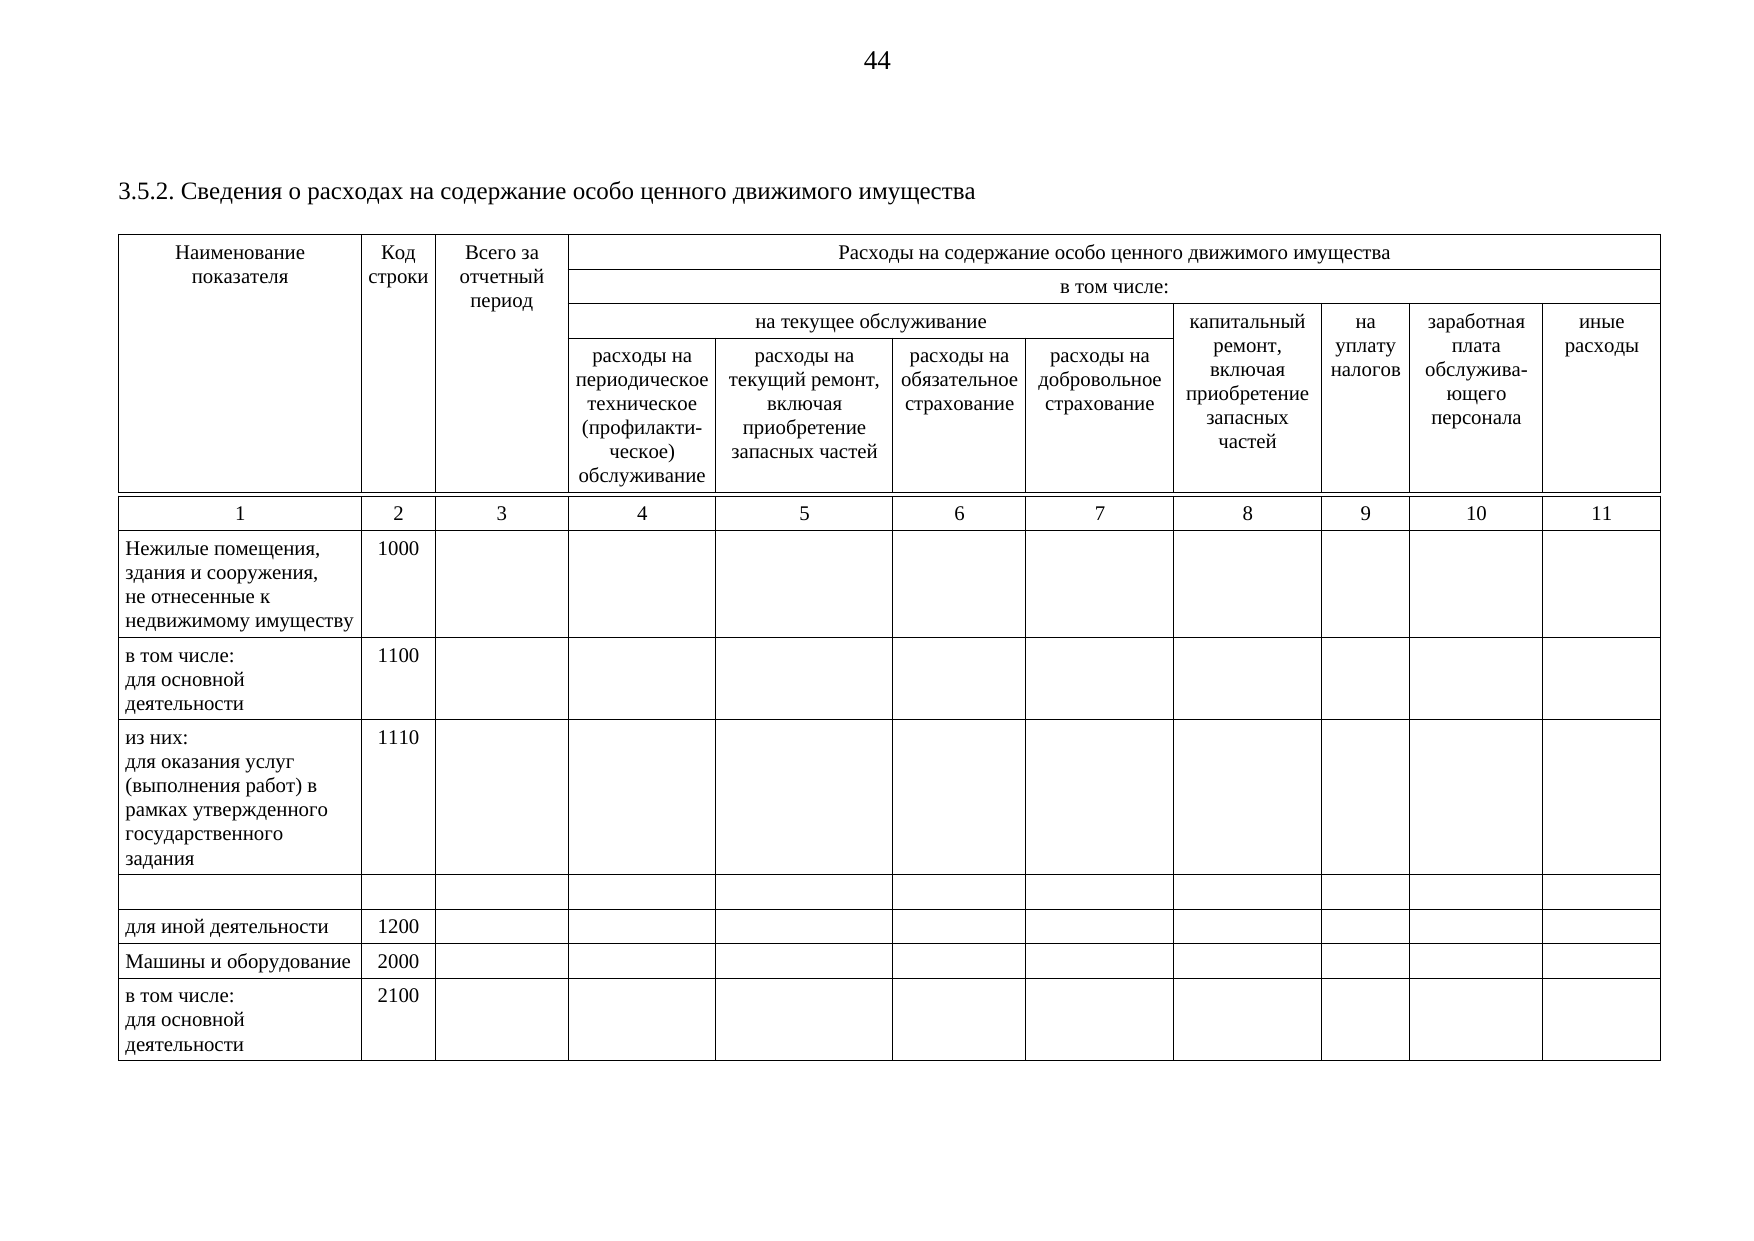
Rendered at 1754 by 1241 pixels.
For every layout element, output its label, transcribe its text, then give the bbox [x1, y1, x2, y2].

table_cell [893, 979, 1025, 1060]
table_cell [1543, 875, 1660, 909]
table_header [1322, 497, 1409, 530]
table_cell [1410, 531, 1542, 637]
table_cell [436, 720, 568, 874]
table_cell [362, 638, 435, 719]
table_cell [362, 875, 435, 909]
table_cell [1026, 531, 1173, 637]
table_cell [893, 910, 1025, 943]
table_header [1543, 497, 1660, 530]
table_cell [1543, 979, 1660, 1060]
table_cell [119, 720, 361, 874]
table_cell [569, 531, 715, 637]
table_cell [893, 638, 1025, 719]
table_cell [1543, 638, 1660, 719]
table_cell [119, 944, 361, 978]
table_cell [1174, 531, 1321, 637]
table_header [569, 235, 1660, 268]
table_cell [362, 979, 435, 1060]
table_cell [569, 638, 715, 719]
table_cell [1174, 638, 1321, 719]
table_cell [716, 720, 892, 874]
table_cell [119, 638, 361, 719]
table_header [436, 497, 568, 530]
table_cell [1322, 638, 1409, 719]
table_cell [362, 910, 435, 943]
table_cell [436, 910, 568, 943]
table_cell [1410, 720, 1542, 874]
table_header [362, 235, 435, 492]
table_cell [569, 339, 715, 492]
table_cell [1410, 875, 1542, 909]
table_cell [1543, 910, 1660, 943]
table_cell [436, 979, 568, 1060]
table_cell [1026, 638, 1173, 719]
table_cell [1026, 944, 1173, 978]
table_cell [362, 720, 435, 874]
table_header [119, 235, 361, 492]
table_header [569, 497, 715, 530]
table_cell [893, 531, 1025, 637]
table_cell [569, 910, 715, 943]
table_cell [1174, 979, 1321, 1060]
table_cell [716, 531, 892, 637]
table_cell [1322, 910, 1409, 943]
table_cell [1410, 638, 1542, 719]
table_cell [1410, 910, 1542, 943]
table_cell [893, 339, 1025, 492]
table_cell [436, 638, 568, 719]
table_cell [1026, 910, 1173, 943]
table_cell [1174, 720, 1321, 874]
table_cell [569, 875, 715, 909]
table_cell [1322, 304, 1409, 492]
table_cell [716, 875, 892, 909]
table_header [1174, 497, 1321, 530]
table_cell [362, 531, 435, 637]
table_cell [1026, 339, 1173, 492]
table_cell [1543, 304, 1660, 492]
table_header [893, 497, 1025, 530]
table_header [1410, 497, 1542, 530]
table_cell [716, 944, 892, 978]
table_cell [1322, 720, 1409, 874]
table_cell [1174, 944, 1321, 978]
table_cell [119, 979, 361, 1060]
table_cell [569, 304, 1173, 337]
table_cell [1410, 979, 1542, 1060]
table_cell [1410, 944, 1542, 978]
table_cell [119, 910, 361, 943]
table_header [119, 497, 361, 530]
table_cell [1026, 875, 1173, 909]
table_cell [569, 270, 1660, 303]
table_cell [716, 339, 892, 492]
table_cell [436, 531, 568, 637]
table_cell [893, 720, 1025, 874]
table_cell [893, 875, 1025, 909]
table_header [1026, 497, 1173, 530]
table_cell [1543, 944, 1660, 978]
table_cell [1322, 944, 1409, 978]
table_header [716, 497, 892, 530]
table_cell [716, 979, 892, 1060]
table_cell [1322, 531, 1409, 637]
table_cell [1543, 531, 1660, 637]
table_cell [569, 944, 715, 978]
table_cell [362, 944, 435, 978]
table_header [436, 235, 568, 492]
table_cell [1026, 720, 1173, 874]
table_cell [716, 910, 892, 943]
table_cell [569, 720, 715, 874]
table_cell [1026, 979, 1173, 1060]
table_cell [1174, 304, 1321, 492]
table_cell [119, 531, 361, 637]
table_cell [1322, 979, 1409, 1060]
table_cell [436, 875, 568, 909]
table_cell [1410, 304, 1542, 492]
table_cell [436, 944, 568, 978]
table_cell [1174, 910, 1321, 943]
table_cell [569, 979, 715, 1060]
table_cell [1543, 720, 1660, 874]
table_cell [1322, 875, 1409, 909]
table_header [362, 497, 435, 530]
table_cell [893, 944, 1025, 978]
text 3.5.2. Сведения о расходах на содержание особо ценного движимого имущества [118, 176, 1636, 205]
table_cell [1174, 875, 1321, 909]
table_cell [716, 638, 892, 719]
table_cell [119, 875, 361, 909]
